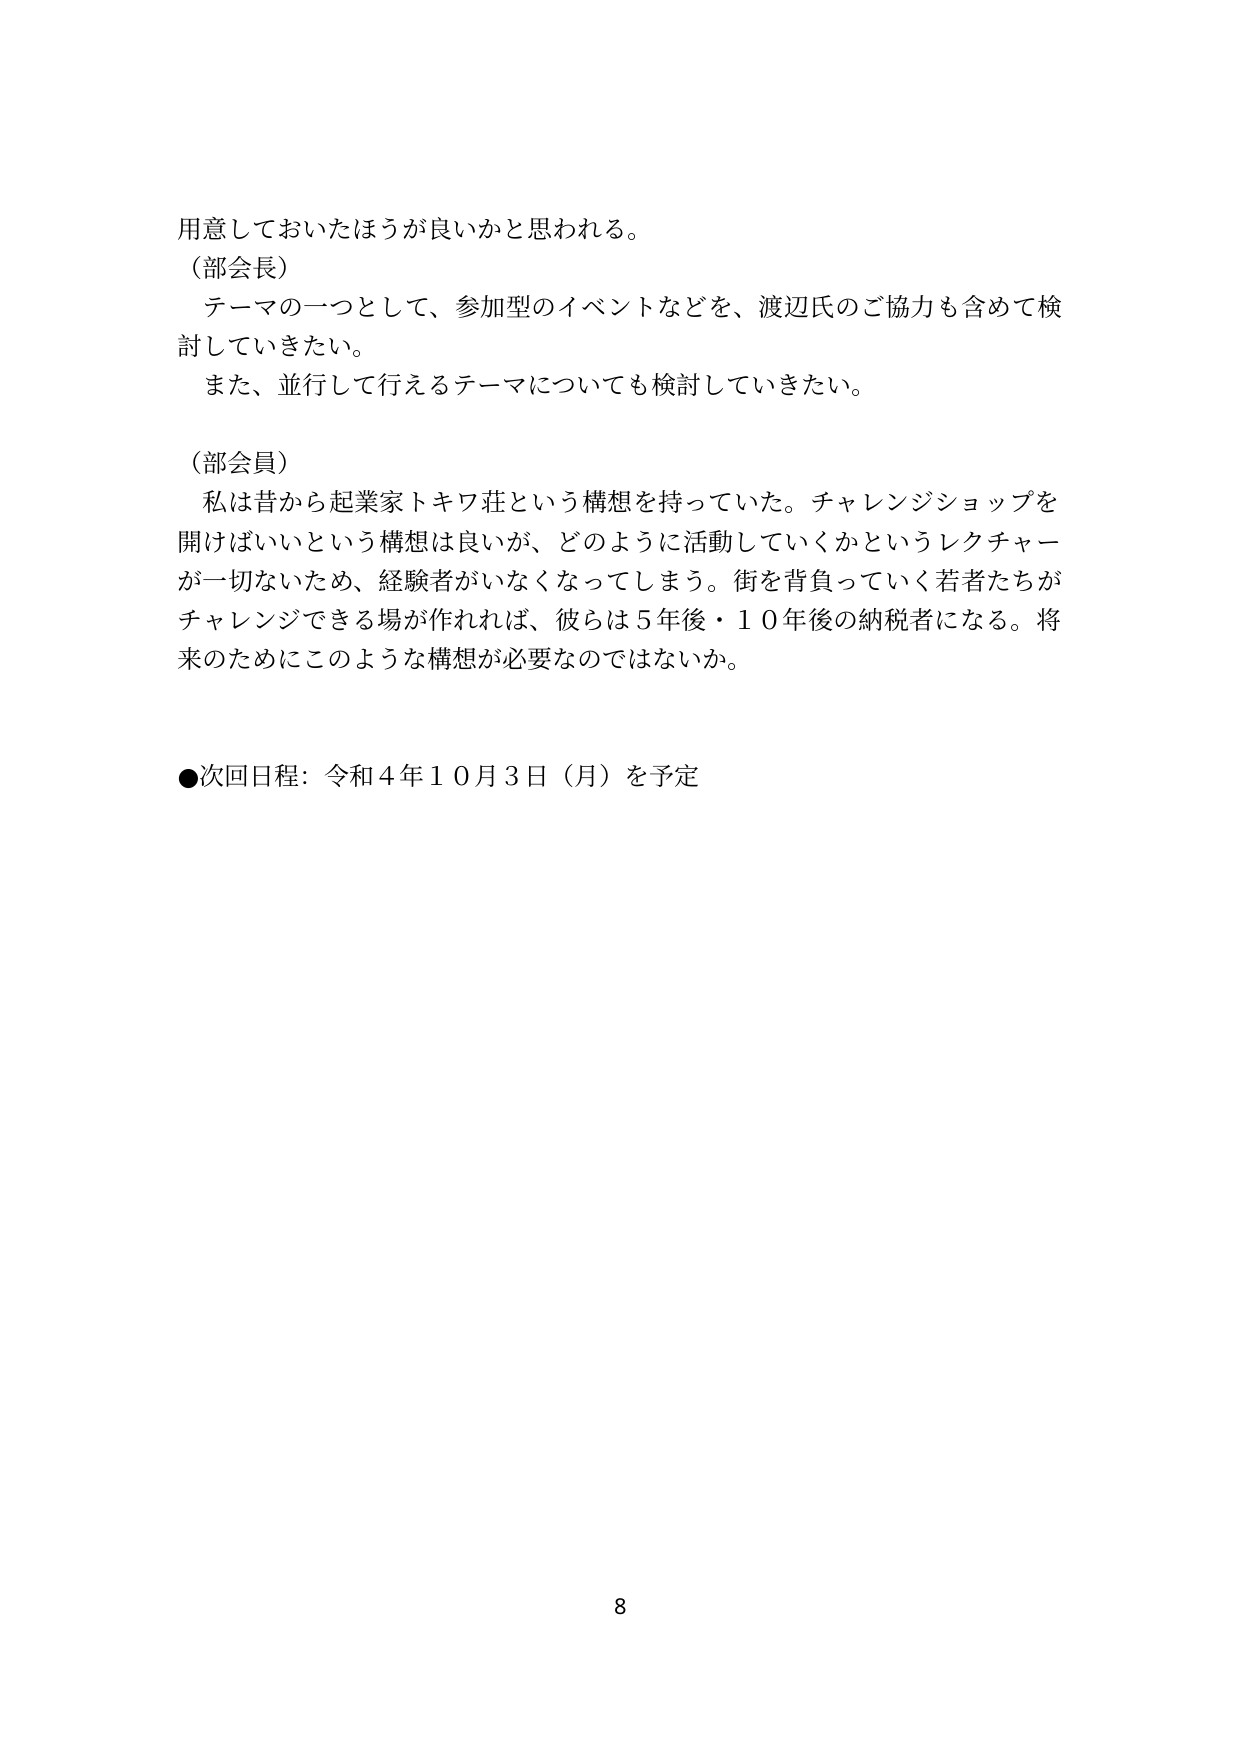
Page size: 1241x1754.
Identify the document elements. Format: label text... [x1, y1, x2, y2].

text また、並行して行えるテーマについても検討していきたい。 [177, 364, 1063, 403]
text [177, 208, 1063, 247]
text （部会長） [177, 247, 1063, 286]
text （部会員） [177, 442, 1063, 482]
text 私は昔から起業家トキワ荘という構想を持っていた。チャレンジショップを開けばいいという構想は良いが、どのように活動していくかというレクチャーが一切ないため、経験者がいなくなってしまう。街を背負っていく若者たちがチャレンジできる場が作れれば、彼らは５年後・１０年後の納税者になる。将来のためにこのような構想が必要なのではないか。 [177, 482, 1063, 677]
text ●次回日程：令和４年１０月３日（月）を予定 [177, 755, 1063, 794]
text テーマの一つとして、参加型のイベントなどを、渡辺氏のご協力も含めて検討していきたい。 [177, 286, 1063, 364]
